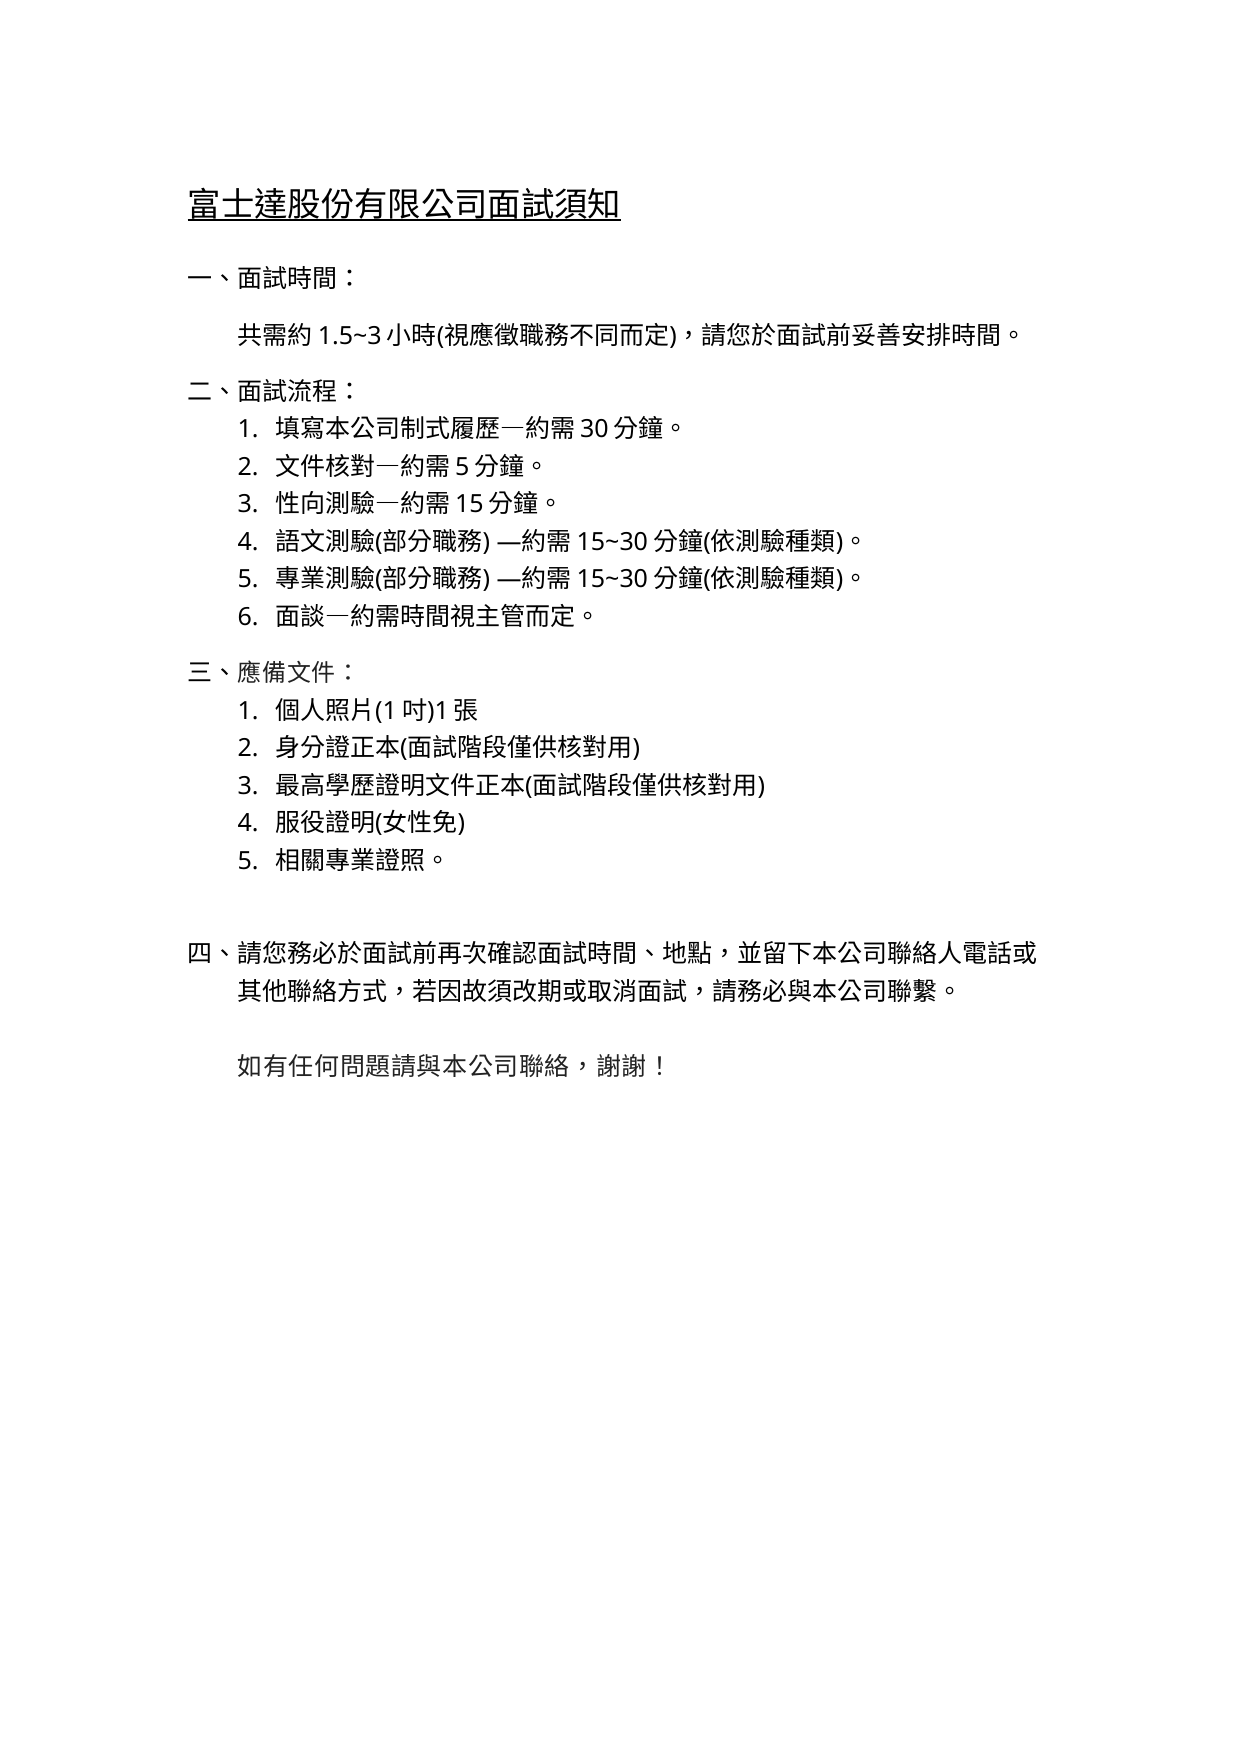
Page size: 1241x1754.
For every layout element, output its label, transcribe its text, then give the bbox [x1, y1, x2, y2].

list 身分證正本(面試階段僅供核對用) [237, 727, 1053, 764]
list 面試時間： [187, 258, 1053, 296]
list 語文測驗(部分職務) —約需15~30分鐘(依測驗種類)。 [237, 521, 1053, 558]
list 性向測驗—約需15分鐘。 [237, 483, 1053, 521]
list 相關專業證照。 [237, 839, 1053, 877]
list 服役證明(女性免) [237, 802, 1053, 839]
list 最高學歷證明文件正本(面試階段僅供核對用) [237, 764, 1053, 802]
list 共需約1.5~3小時(視應徵職務不同而定)，請您於面試前妥善安排時間。 [238, 314, 1053, 352]
list 請您務必於面試前再次確認面試時間、地點，並留下本公司聯絡人電話或其他聯絡方式，若因故須改期或取消面試，請務必與本公司聯繫。 [187, 933, 1053, 1008]
list 如有任何問題請與本公司聯絡，謝謝！ [237, 1046, 1053, 1083]
list 個人照片(1吋)1張 [237, 689, 1053, 727]
list 填寫本公司制式履歷—約需30分鐘。 [237, 408, 1053, 446]
list 面談—約需時間視主管而定。 [237, 596, 1053, 633]
list 文件核對—約需5分鐘。 [237, 446, 1053, 483]
list 應備文件： [187, 652, 1053, 689]
list 專業測驗(部分職務) —約需15~30分鐘(依測驗種類)。 [237, 558, 1053, 596]
list 面試流程： [187, 371, 1053, 408]
text 富士達股份有限公司面試須知 [187, 164, 1053, 239]
